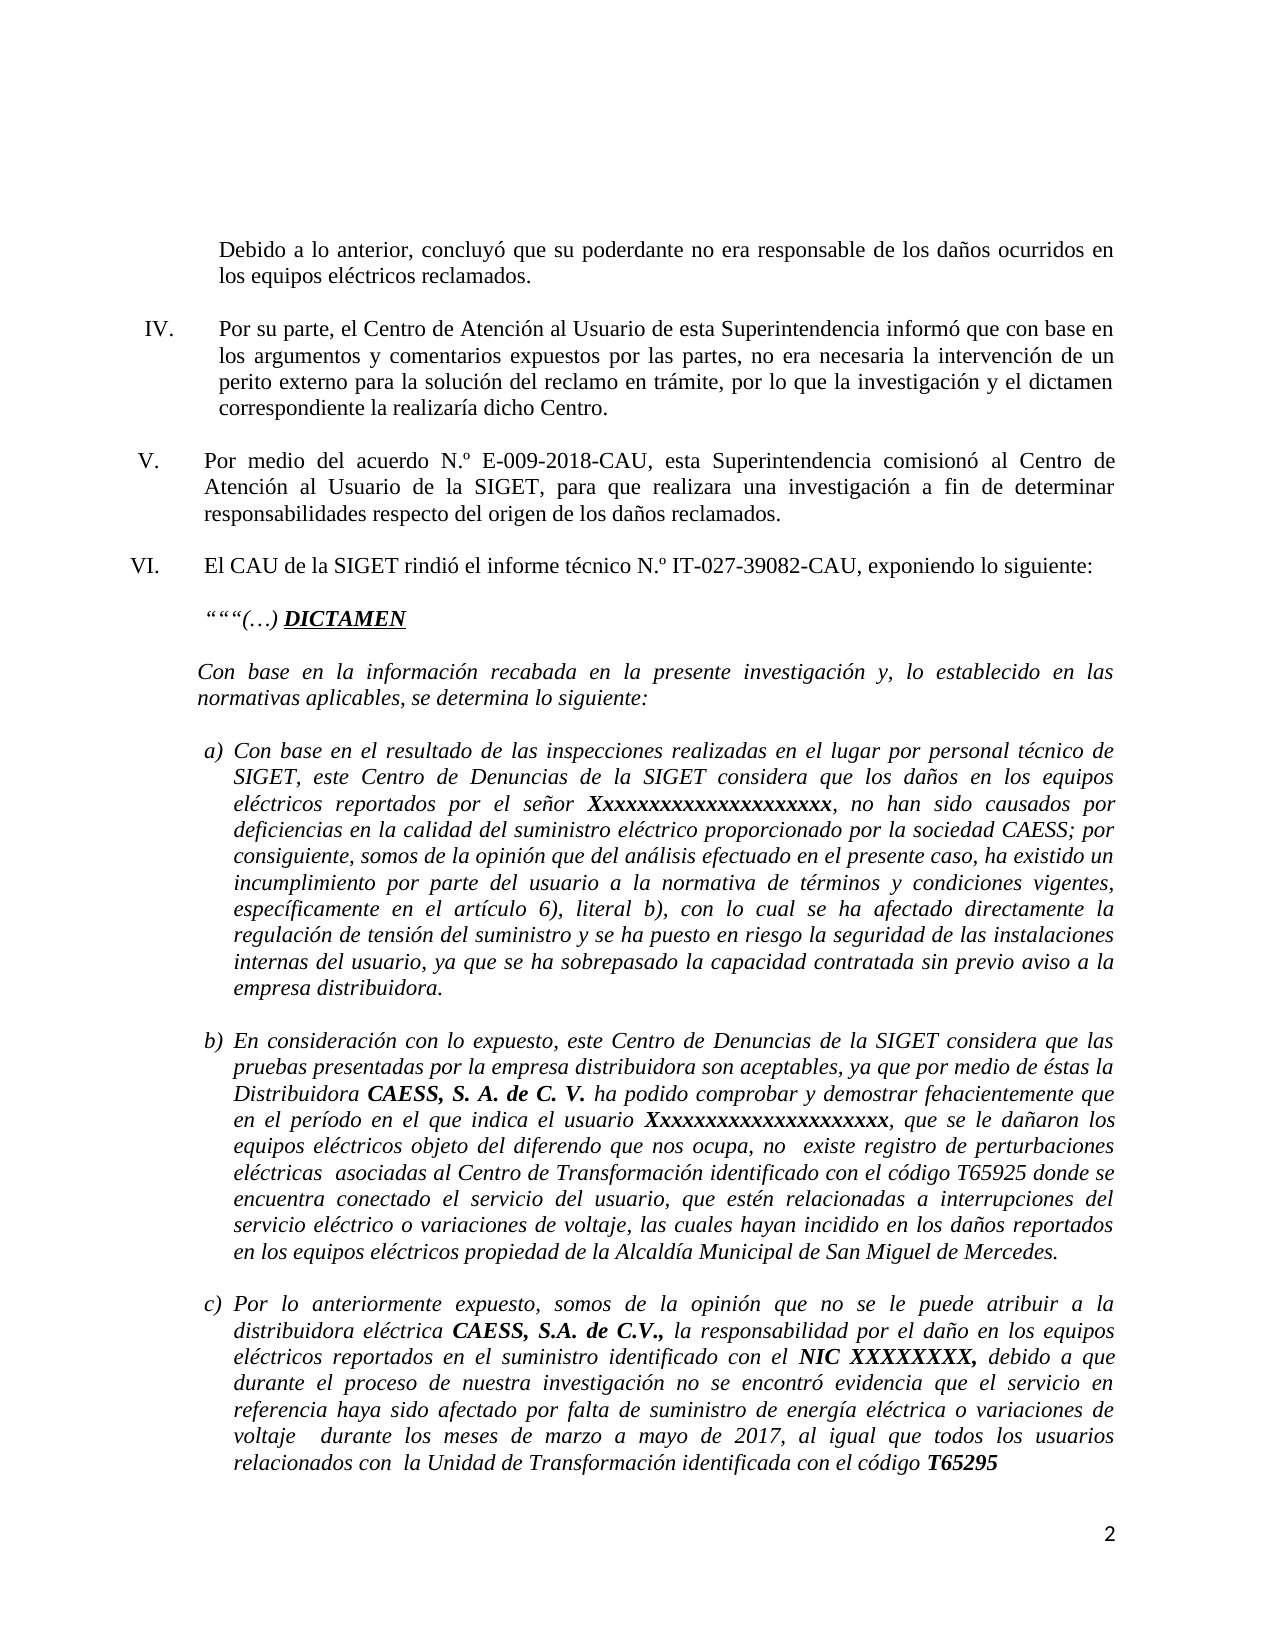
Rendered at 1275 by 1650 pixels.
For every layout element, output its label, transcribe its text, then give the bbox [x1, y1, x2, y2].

list Debido a lo anterior, concluyó que su poderdante no era responsable de los daños ocurridos en los equipos eléctricos reclamados. [218, 236, 1116, 289]
list Por su parte, el Centro de Atención al Usuario de esta Superintendencia informó que con base en los argumentos y comentarios expuestos por las partes, no era necesaria la intervención de un perito externo para la solución del reclamo en trámite, por lo que la investigación y el dictamen correspondiente la realizaría dicho Centro. [174, 315, 1116, 421]
text Con base en la información recabada en la presente investigación y, lo establecido en las normativas aplicables, se determina lo siguiente: [197, 658, 1116, 711]
list Por lo anteriormente expuesto, somos de la opinión que no se le puede atribuir a la distribuidora eléctrica CAESS, S.A. de C.V., la responsabilidad por el daño en los equipos eléctricos reportados en el suministro identificado con el NIC XXXXXXXX, debido a que durante el proceso de nuestra investigación no se encontró evidencia que el servicio en referencia haya sido afectado por falta de suministro de energía eléctrica o variaciones de voltaje durante los meses de marzo a mayo de 2017, al igual que todos los usuarios relacionados con la Unidad de Transformación identificada con el código T65295 [204, 1290, 1116, 1475]
list El CAU de la SIGET rindió el informe técnico N.º IT-027-39082-CAU, exponiendo lo siguiente: [159, 552, 1116, 579]
list Con base en el resultado de las inspecciones realizadas en el lugar por personal técnico de SIGET, este Centro de Denuncias de la SIGET considera que los daños en los equipos eléctricos reportados por el señor Xxxxxxxxxxxxxxxxxxxxx, no han sido causados por deficiencias en la calidad del suministro eléctrico proporcionado por la sociedad CAESS; por consiguiente, somos de la opinión que del análisis efectuado en el presente caso, ha existido un incumplimiento por parte del usuario a la normativa de términos y condiciones vigentes, específicamente en el artículo 6), literal b), con lo cual se ha afectado directamente la regulación de tensión del suministro y se ha puesto en riesgo la seguridad de las instalaciones internas del usuario, ya que se ha sobrepasado la capacidad contratada sin previo aviso a la empresa distribuidora. [204, 737, 1116, 1001]
text “““(…) DICTAMEN [204, 605, 1116, 632]
list Por medio del acuerdo N.º E-009-2018-CAU, esta Superintendencia comisionó al Centro de Atención al Usuario de la SIGET, para que realizara una investigación a fin de determinar responsabilidades respecto del origen de los daños reclamados. [159, 447, 1116, 526]
list En consideración con lo expuesto, este Centro de Denuncias de la SIGET considera que las pruebas presentadas por la empresa distribuidora son aceptables, ya que por medio de éstas la Distribuidora CAESS, S. A. de C. V. ha podido comprobar y demostrar fehacientemente que en el período en el que indica el usuario Xxxxxxxxxxxxxxxxxxxxx, que se le dañaron los equipos eléctricos objeto del diferendo que nos ocupa, no existe registro de perturbaciones eléctricas asociadas al Centro de Transformación identificado con el código T65925 donde se encuentra conectado el servicio del usuario, que estén relacionadas a interrupciones del servicio eléctrico o variaciones de voltaje, las cuales hayan incidido en los daños reportados en los equipos eléctricos propiedad de la Alcaldía Municipal de San Miguel de Mercedes. [204, 1027, 1116, 1264]
